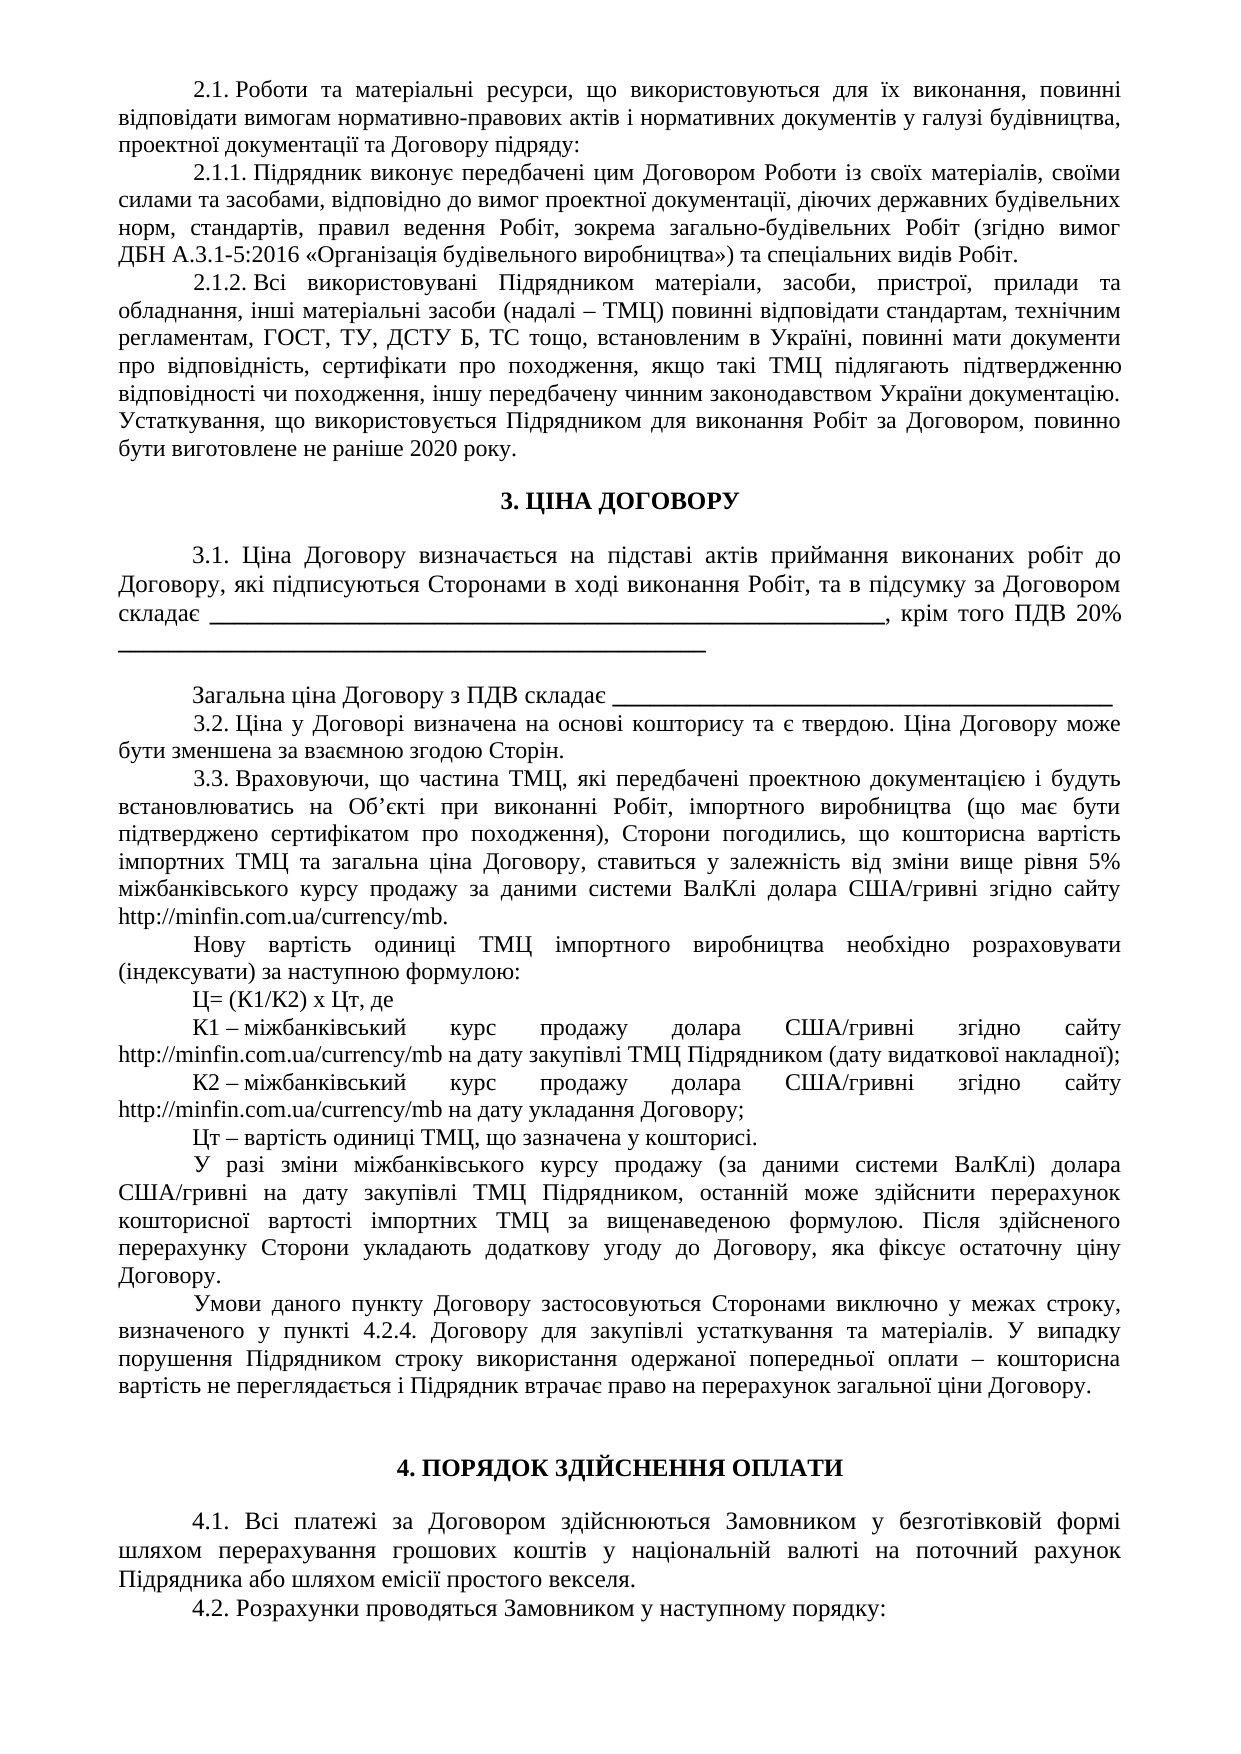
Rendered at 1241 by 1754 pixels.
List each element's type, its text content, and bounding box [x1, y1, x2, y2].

text 3.1. Ціна Договору визначається на підставі актів приймання виконаних робіт до Договору, які підписуються Сторонами в ході виконання Робіт, та в підсумку за Договором складає ______________________________________________________, крім того ПДВ 20% _______________________________________________ [118, 540, 1122, 655]
text Цт – вартість одиниці ТМЦ, що зазначена у кошторисі. [118, 1123, 1122, 1151]
text Загальна ціна Договору з ПДВ складає ________________________________________ [118, 680, 1122, 709]
text 4.1. Всі платежі за Договором здійснюються Замовником у безготівковій формі шляхом перерахування грошових коштів у національній валюті на поточний рахунок Підрядника або шляхом емісії простого векселя. [118, 1506, 1122, 1593]
text Нову вартість одиниці ТМЦ імпортного виробництва необхідно розраховувати (індексувати) за наступною формулою: [118, 930, 1122, 985]
text 3.2. Ціна у Договорі визначена на основі кошторису та є твердою. Ціна Договору може бути зменшена за взаємною згодою Сторін. [118, 709, 1122, 764]
text 4. ПОРЯДОК ЗДІЙСНЕННЯ ОПЛАТИ [118, 1453, 1122, 1481]
text 4.2. Розрахунки проводяться Замовником у наступному порядку: [118, 1593, 1122, 1621]
text К1 – міжбанківський курс продажу долара США/гривні згідно сайту http://minfin.com.ua/currency/mb на дату закупівлі ТМЦ Підрядником (дату видаткової накладної); [118, 1012, 1122, 1068]
text К2 – міжбанківський курс продажу долара США/гривні згідно сайту http://minfin.com.ua/currency/mb на дату укладання Договору; [118, 1068, 1122, 1123]
text 2.1.1. Підрядник виконує передбачені цим Договором Роботи із своїх матеріалів, своїми силами та засобами, відповідно до вимог проектної документації, діючих державних будівельних норм, стандартів, правил ведення Робіт, зокрема загально-будівельних Робіт (згідно вимог ДБН А.3.1-5:2016 «Організація будівельного виробництва») та спеціальних видів Робіт. [118, 158, 1122, 268]
text 3.3. Враховуючи, що частина ТМЦ, які передбачені проектною документацією і будуть встановлюватись на Об’єкті при виконанні Робіт, імпортного виробництва (що має бути підтверджено сертифікатом про походження), Сторони погодились, що кошторисна вартість імпортних ТМЦ та загальна ціна Договору, ставиться у залежність від зміни вище рівня 5% міжбанківського курсу продажу за даними системи ВалКлі долара США/гривні згідно сайту http://minfin.com.ua/currency/mb. [118, 764, 1122, 930]
text Умови даного пункту Договору застосовуються Сторонами виключно у межах строку, визначеного у пункті 4.2.4. Договору для закупівлі устаткування та матеріалів. У випадку порушення Підрядником строку використання одержаної попередньої оплати – кошторисна вартість не переглядається і Підрядник втрачає право на перерахунок загальної ціни Договору. [118, 1288, 1122, 1399]
text У разі зміни міжбанківського курсу продажу (за даними системи ВалКлі) долара США/гривні на дату закупівлі ТМЦ Підрядником, останній може здійснити перерахунок кошторисної вартості імпортних ТМЦ за вищенаведеною формулою. Після здійсненого перерахунку Сторони укладають додаткову угоду до Договору, яка фіксує остаточну ціну Договору. [118, 1151, 1122, 1288]
text 3. ЦІНА ДОГОВОРУ [118, 486, 1122, 515]
text Ц= (К1/К2) х Цт, де [118, 985, 1122, 1012]
text 2.1.2. Всі використовувані Підрядником матеріали, засоби, пристрої, прилади та обладнання, інші матеріальні засоби (надалі – ТМЦ) повинні відповідати стандартам, технічним регламентам, ГОСТ, ТУ, ДСТУ Б, ТС тощо, встановленим в Україні, повинні мати документи про відповідність, сертифікати про походження, якщо такі ТМЦ підлягають підтвердженню відповідності чи походження, іншу передбачену чинним законодавством України документацію. Устаткування, що використовується Підрядником для виконання Робіт за Договором, повинно бути виготовлене не раніше 2020 року. [118, 268, 1122, 461]
text 2.1. Роботи та матеріальні ресурси, що використовуються для їх виконання, повинні відповідати вимогам нормативно-правових актів і нормативних документів у галузі будівництва, проектної документації та Договору підряду: [118, 75, 1122, 158]
